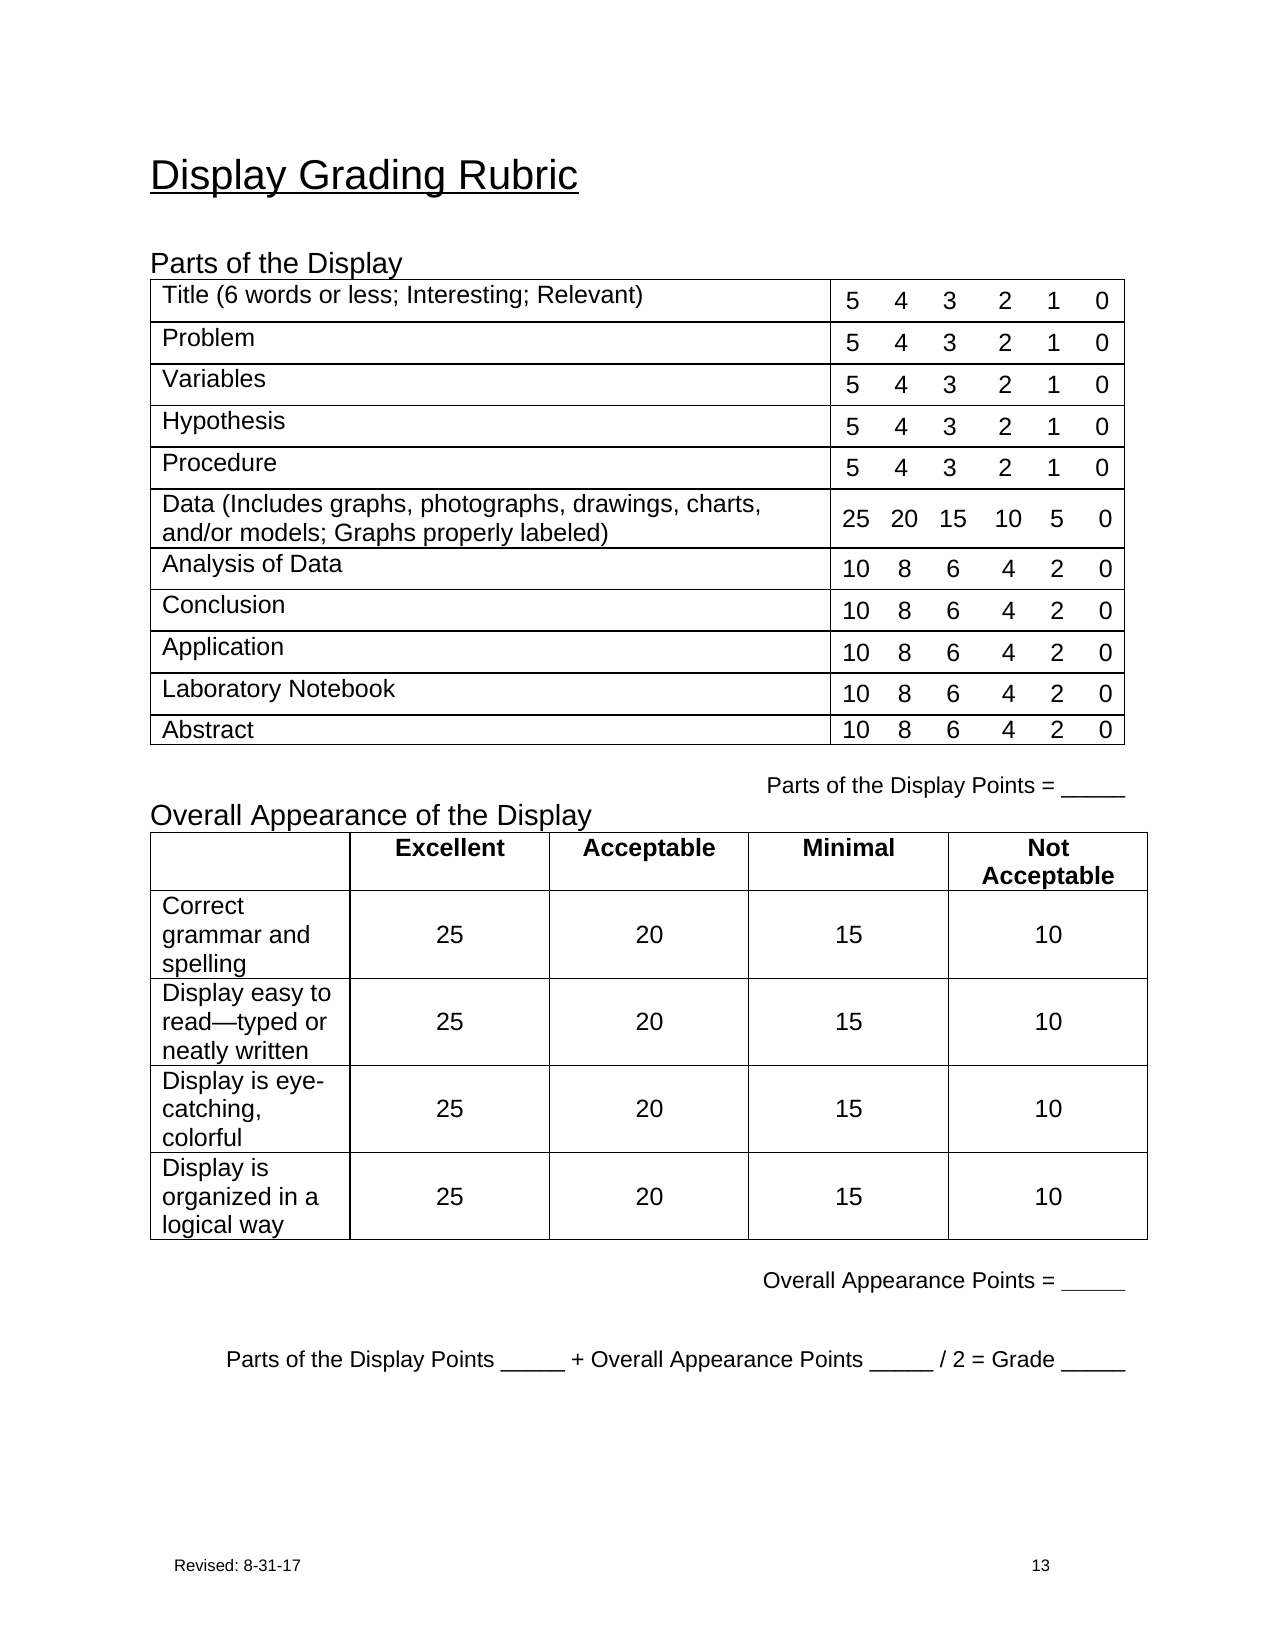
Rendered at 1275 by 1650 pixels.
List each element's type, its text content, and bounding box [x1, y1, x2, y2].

table_cell 25 [351, 891, 549, 977]
text Overall Appearance Points = _____ [150, 1267, 1125, 1293]
table_header 5 4 3 2 1 0 [831, 280, 1124, 321]
text Parts of the Display Points _____ + Overall Appearance Points _____ / 2 = Grade _____ [150, 1346, 1125, 1372]
table_cell 10 [949, 979, 1147, 1065]
table_cell Display is organized in a logical way [151, 1153, 349, 1239]
table_cell 15 [749, 1153, 948, 1239]
table_cell 20 [550, 891, 748, 977]
table_cell 15 [749, 1066, 948, 1152]
table_header Title (6 words or less; Interesting; Relevant) [151, 280, 830, 321]
table_cell 25 [351, 979, 549, 1065]
text Overall Appearance of the Display [150, 798, 1125, 832]
table_cell 20 [550, 1153, 748, 1239]
table_cell 5 4 3 2 1 0 [831, 406, 1124, 446]
table_header [151, 833, 349, 890]
text Display Grading Rubric [150, 150, 1125, 198]
table_cell Variables [151, 365, 830, 404]
text Parts of the Display Points = _____ [150, 772, 1125, 798]
table_cell Laboratory Notebook [151, 674, 830, 714]
table_cell 10 [949, 891, 1147, 977]
text Parts of the Display [150, 246, 1125, 279]
table_cell Analysis of Data [151, 549, 830, 589]
table_cell Problem [151, 323, 830, 363]
table_cell 5 4 3 2 1 0 [831, 365, 1124, 404]
table_cell 25 20 15 10 5 0 [831, 490, 1124, 547]
table_cell 5 4 3 2 1 0 [831, 323, 1124, 363]
table_cell 10 [949, 1153, 1147, 1239]
table_header Not Acceptable [949, 833, 1147, 890]
table_cell 25 [351, 1153, 549, 1239]
table_cell 5 4 3 2 1 0 [831, 448, 1124, 488]
table_cell 10 8 6 4 2 0 [831, 590, 1124, 630]
table_cell 25 [351, 1066, 549, 1152]
table_cell Data (Includes graphs, photographs, drawings, charts, and/or models; Graphs properly labeled) [151, 490, 830, 547]
table_cell Abstract [151, 716, 830, 744]
table_header Excellent [351, 833, 549, 890]
table_cell 10 8 6 4 2 0 [831, 716, 1124, 744]
table_cell Correct grammar and spelling [151, 891, 349, 977]
table_cell Hypothesis [151, 406, 830, 446]
table_cell 20 [550, 979, 748, 1065]
table_cell 10 8 6 4 2 0 [831, 549, 1124, 589]
table_cell 15 [749, 891, 948, 977]
table_cell Application [151, 632, 830, 672]
table_cell Conclusion [151, 590, 830, 630]
table_cell Display is eye-catching, colorful [151, 1066, 349, 1152]
table_cell Display easy to read—typed or neatly written [151, 979, 349, 1065]
table_cell 10 8 6 4 2 0 [831, 674, 1124, 714]
table_cell Procedure [151, 448, 830, 488]
table_cell 20 [550, 1066, 748, 1152]
table_cell 10 [949, 1066, 1147, 1152]
table_header Acceptable [550, 833, 748, 890]
table_header Minimal [749, 833, 948, 890]
table_cell 15 [749, 979, 948, 1065]
table_cell 10 8 6 4 2 0 [831, 632, 1124, 672]
